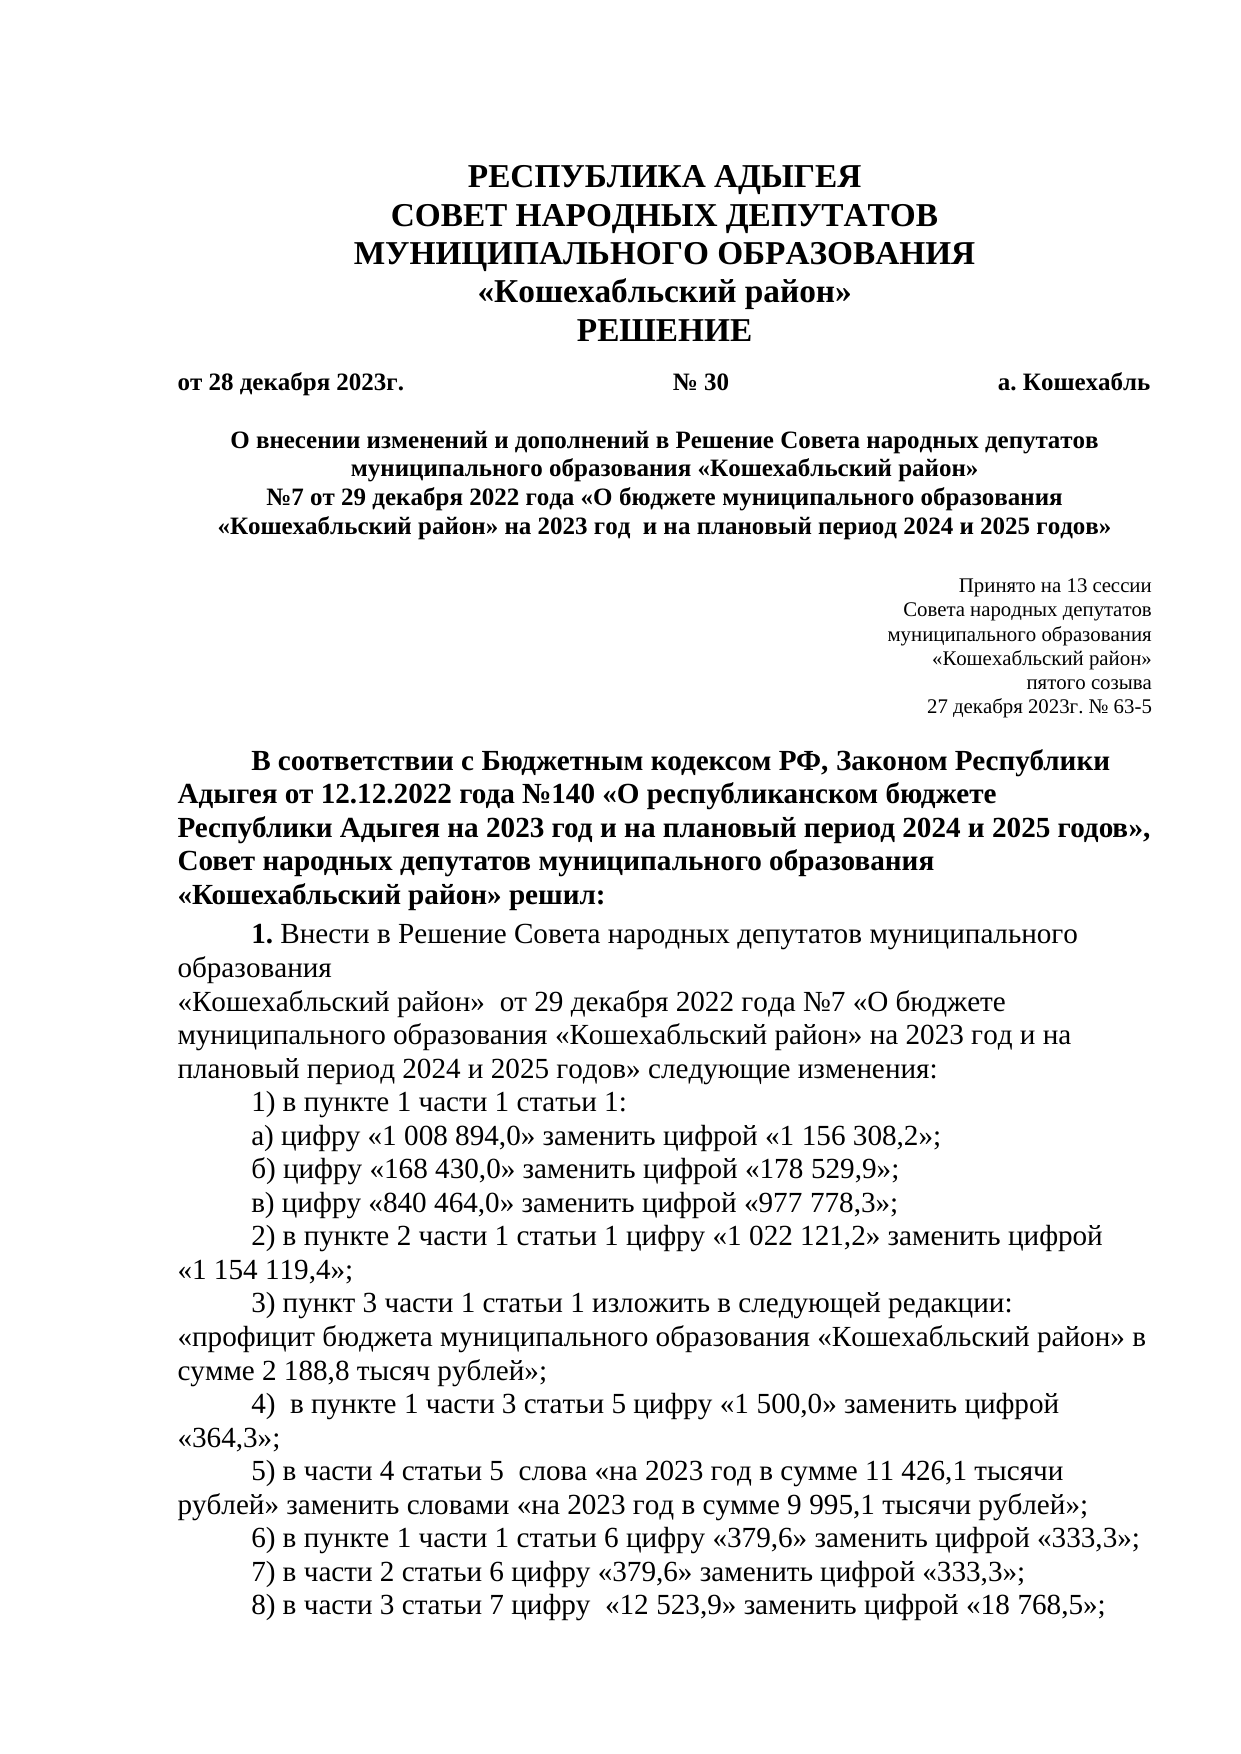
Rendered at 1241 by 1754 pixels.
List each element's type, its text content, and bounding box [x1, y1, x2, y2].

text О внесении изменений и дополнений в Решение Совета народных депутатов муниципального образования «Кошехабльский район» [177, 425, 1152, 482]
text 1. Внести в Решение Совета народных депутатов муниципального образования [177, 917, 1152, 984]
subtitle В соответствии с Бюджетным кодексом РФ, Законом Республики Адыгея от 12.12.2022 года №140 «О республиканском бюджете Республики Адыгея на 2023 год и на плановый период 2024 и 2025 годов», Совет народных депутатов муниципального образования «Кошехабльский район» решил: [177, 743, 1152, 910]
text 2) в пункте 2 части 1 статьи 1 цифру «1 022 121,2» заменить цифрой «1 154 119,4»; [177, 1218, 1152, 1286]
text 1) в пункте 1 части 1 статьи 1: [177, 1084, 1152, 1118]
text «Кошехабльский район» на 2023 год и на плановый период 2024 и 2025 годов» [177, 511, 1152, 540]
text Совета народных депутатов [177, 597, 1152, 621]
text 7) в части 2 статьи 6 цифру «379,6» заменить цифрой «333,3»; [177, 1554, 1152, 1587]
text 8) в части 3 статьи 7 цифру «12 523,9» заменить цифрой «18 768,5»; [177, 1587, 1152, 1621]
text «Кошехабльский район» [177, 271, 1152, 310]
text «Кошехабльский район» [177, 646, 1152, 669]
text 5) в части 4 статьи 5 слова «на 2023 год в сумме 11 426,1 тысячи рублей» заменить словами «на 2023 год в сумме 9 995,1 тысячи рублей»; [177, 1453, 1152, 1520]
text МУНИЦИПАЛЬНОГО ОБРАЗОВАНИЯ [177, 233, 1152, 271]
text пятого созыва [177, 669, 1152, 694]
text а) цифру «1 008 894,0» заменить цифрой «1 156 308,2»; [177, 1118, 1152, 1151]
text Принято на 13 сессии [177, 573, 1152, 597]
text 3) пункт 3 части 1 статьи 1 изложить в следующей редакции: «профицит бюджета муниципального образования «Кошехабльский район» в сумме 2 188,8 тысяч рублей»; [177, 1286, 1152, 1386]
text муниципального образования [177, 621, 1152, 646]
text «Кошехабльский район» от 29 декабря 2022 года №7 «О бюджете муниципального образования «Кошехабльский район» на 2023 год и на плановый период 2024 и 2025 годов» следующие изменения: [177, 984, 1152, 1084]
text РЕШЕНИЕ [177, 310, 1152, 348]
text от 28 декабря 2023г. № 30 а. Кошехабль [177, 367, 1152, 396]
text 6) в пункте 1 части 1 статьи 6 цифру «379,6» заменить цифрой «333,3»; [177, 1520, 1152, 1554]
text РЕСПУБЛИКА АДЫГЕЯ [177, 156, 1152, 195]
text б) цифру «168 430,0» заменить цифрой «178 529,9»; [177, 1151, 1152, 1185]
text СОВЕТ НАРОДНЫХ ДЕПУТАТОВ [177, 195, 1152, 233]
text 27 декабря 2023г. № 63-5 [177, 694, 1152, 718]
text №7 от 29 декабря 2022 года «О бюджете муниципального образования [177, 482, 1152, 511]
text 4) в пункте 1 части 3 статьи 5 цифру «1 500,0» заменить цифрой «364,3»; [177, 1386, 1152, 1453]
text в) цифру «840 464,0» заменить цифрой «977 778,3»; [177, 1185, 1152, 1218]
